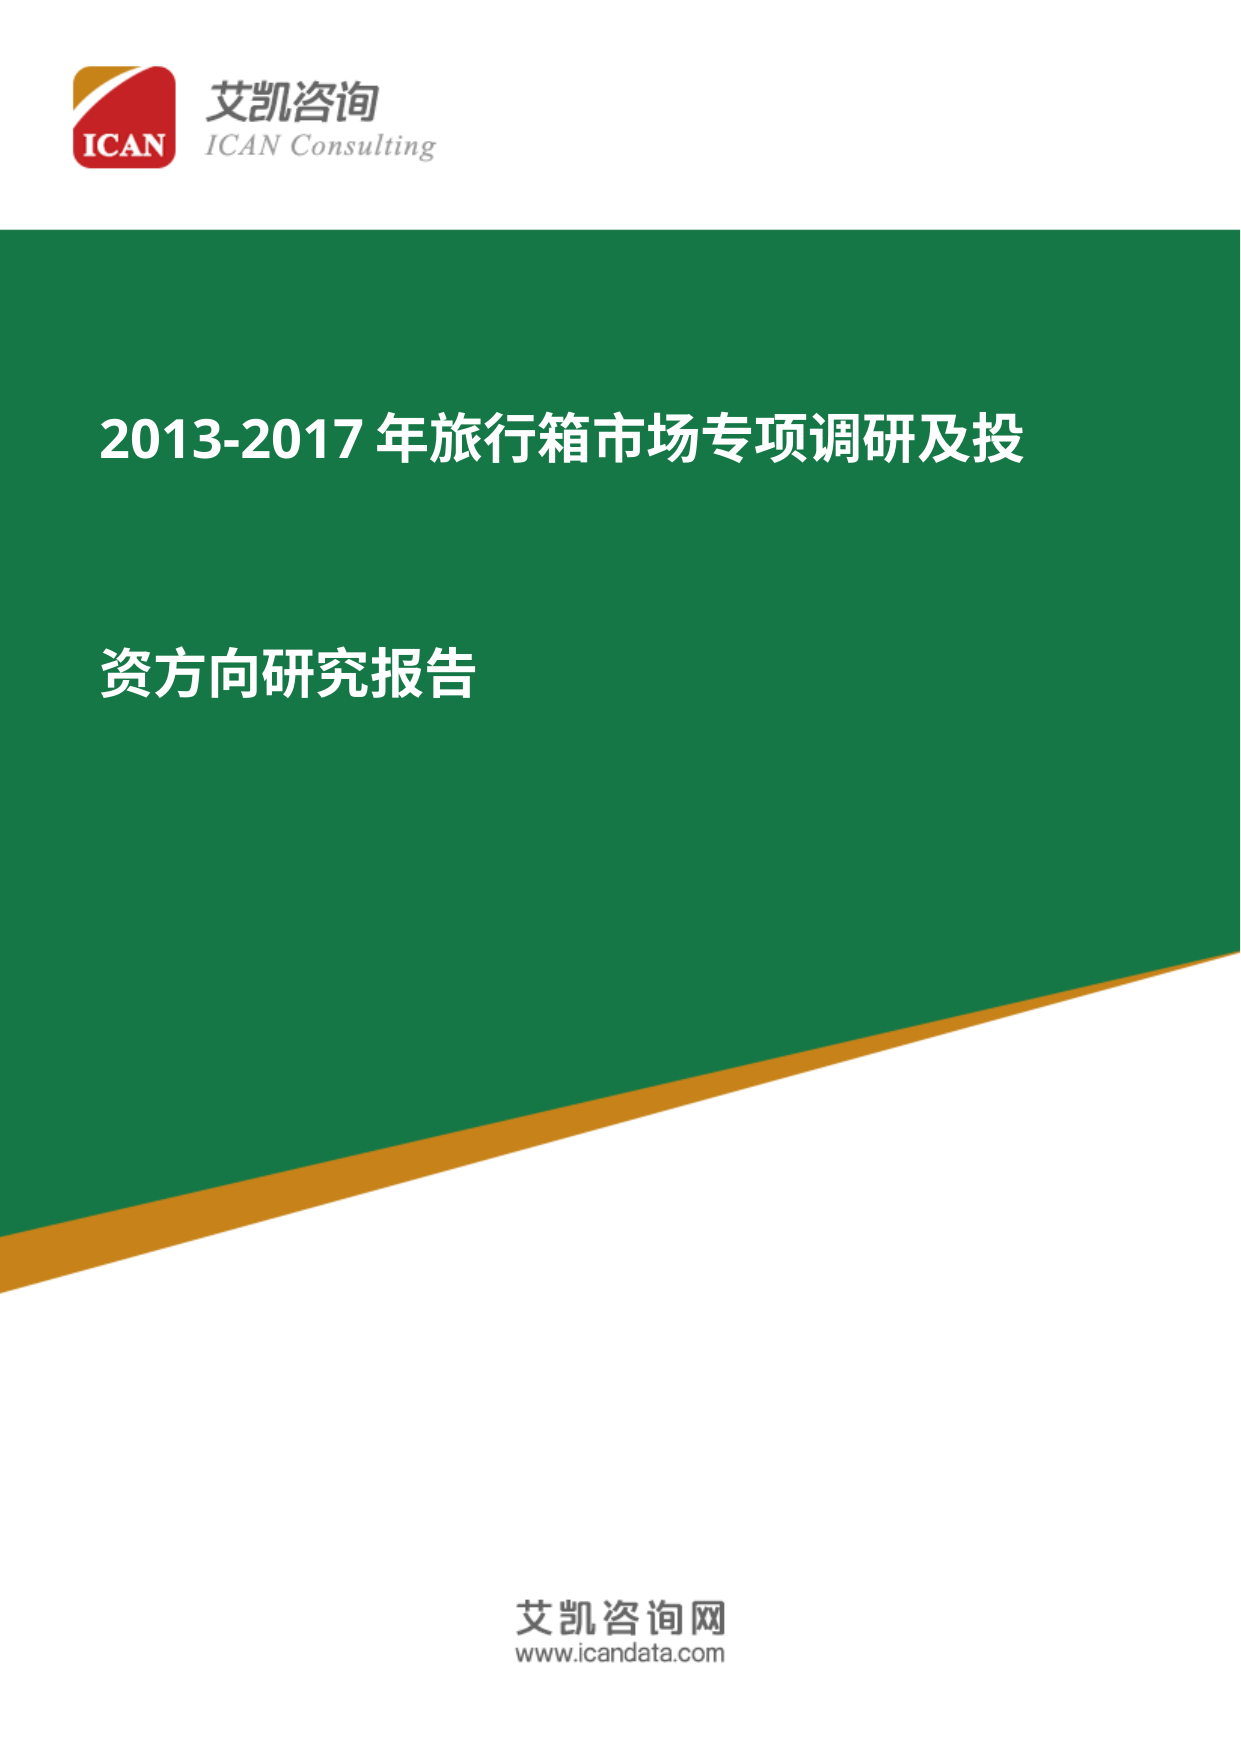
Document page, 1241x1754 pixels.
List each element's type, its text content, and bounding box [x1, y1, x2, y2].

picture [0, 5, 1241, 1754]
subtitle 2013-2017年旅行箱市场专项调研及投资方向研究报告 [99, 386, 1053, 718]
